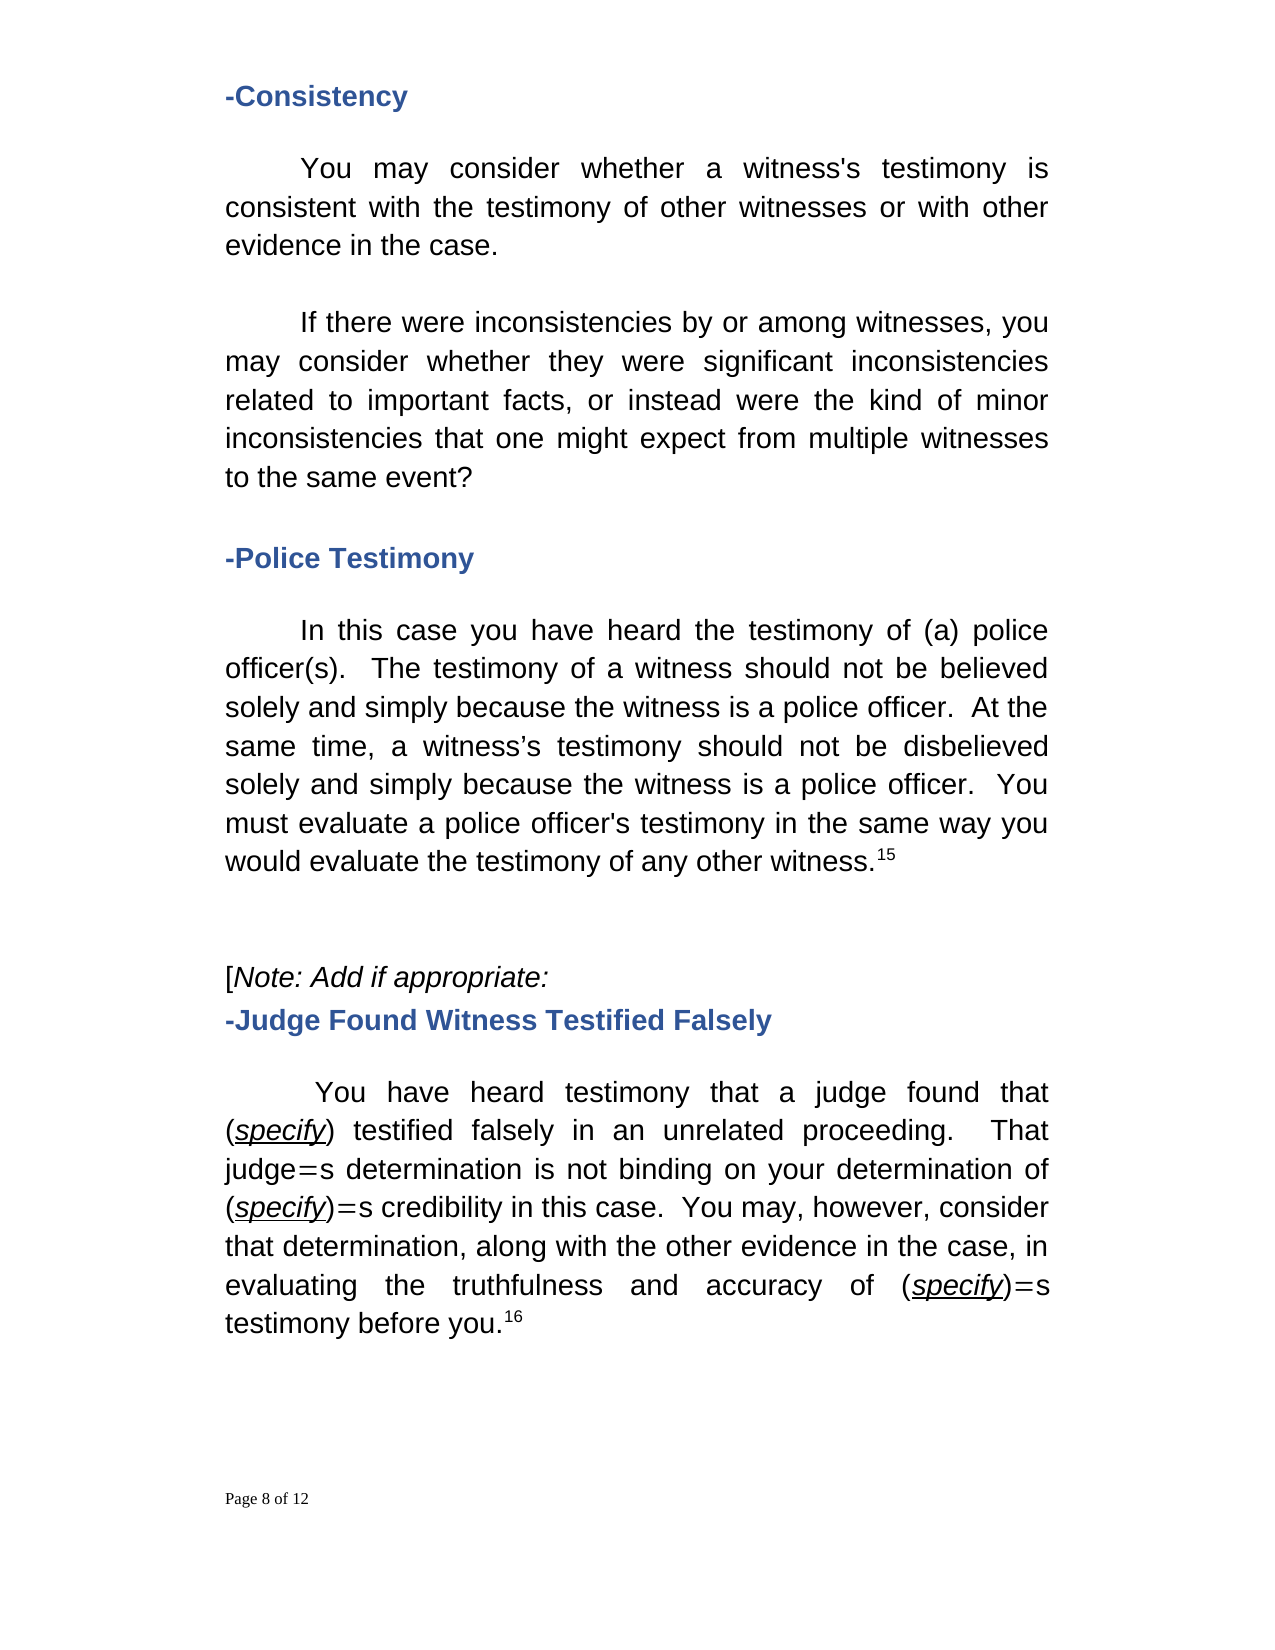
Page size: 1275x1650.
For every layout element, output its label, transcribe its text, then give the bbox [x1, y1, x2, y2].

text In this case you have heard the testimony of (a) police officer(s). The testimony of a witness should not be believed solely and simply because the witness is a police officer. At the same time, a witness’s testimony should not be disbelieved solely and simply because the witness is a police officer. You must evaluate a police officer's testimony in the same way you would evaluate the testimony of any other witness. [225, 613, 1050, 878]
subtitle -Consistency [225, 79, 1050, 113]
text If there were inconsistencies by or among witnesses, you may consider whether they were significant inconsistencies related to important facts, or instead were the kind of minor inconsistencies that one might expect from multiple witnesses to the same event? [225, 305, 1050, 493]
text You may consider whether a witness's testimony is consistent with the testimony of other witnesses or with other evidence in the case. [225, 151, 1050, 262]
text You have heard testimony that a judge found that (specify) testified falsely in an unrelated proceeding. That judges determination is not binding on your determination of (specify)s credibility in this case. You may, however, consider that determination, along with the other evidence in the case, in evaluating the truthfulness and accuracy of (specify)s testimony before you. [225, 1074, 1050, 1340]
text [Note: Add if appropriate: [225, 960, 1050, 993]
subtitle -Police Testimony [225, 541, 1050, 574]
subtitle -Judge Found Witness Testified Falsely [225, 1002, 1050, 1036]
